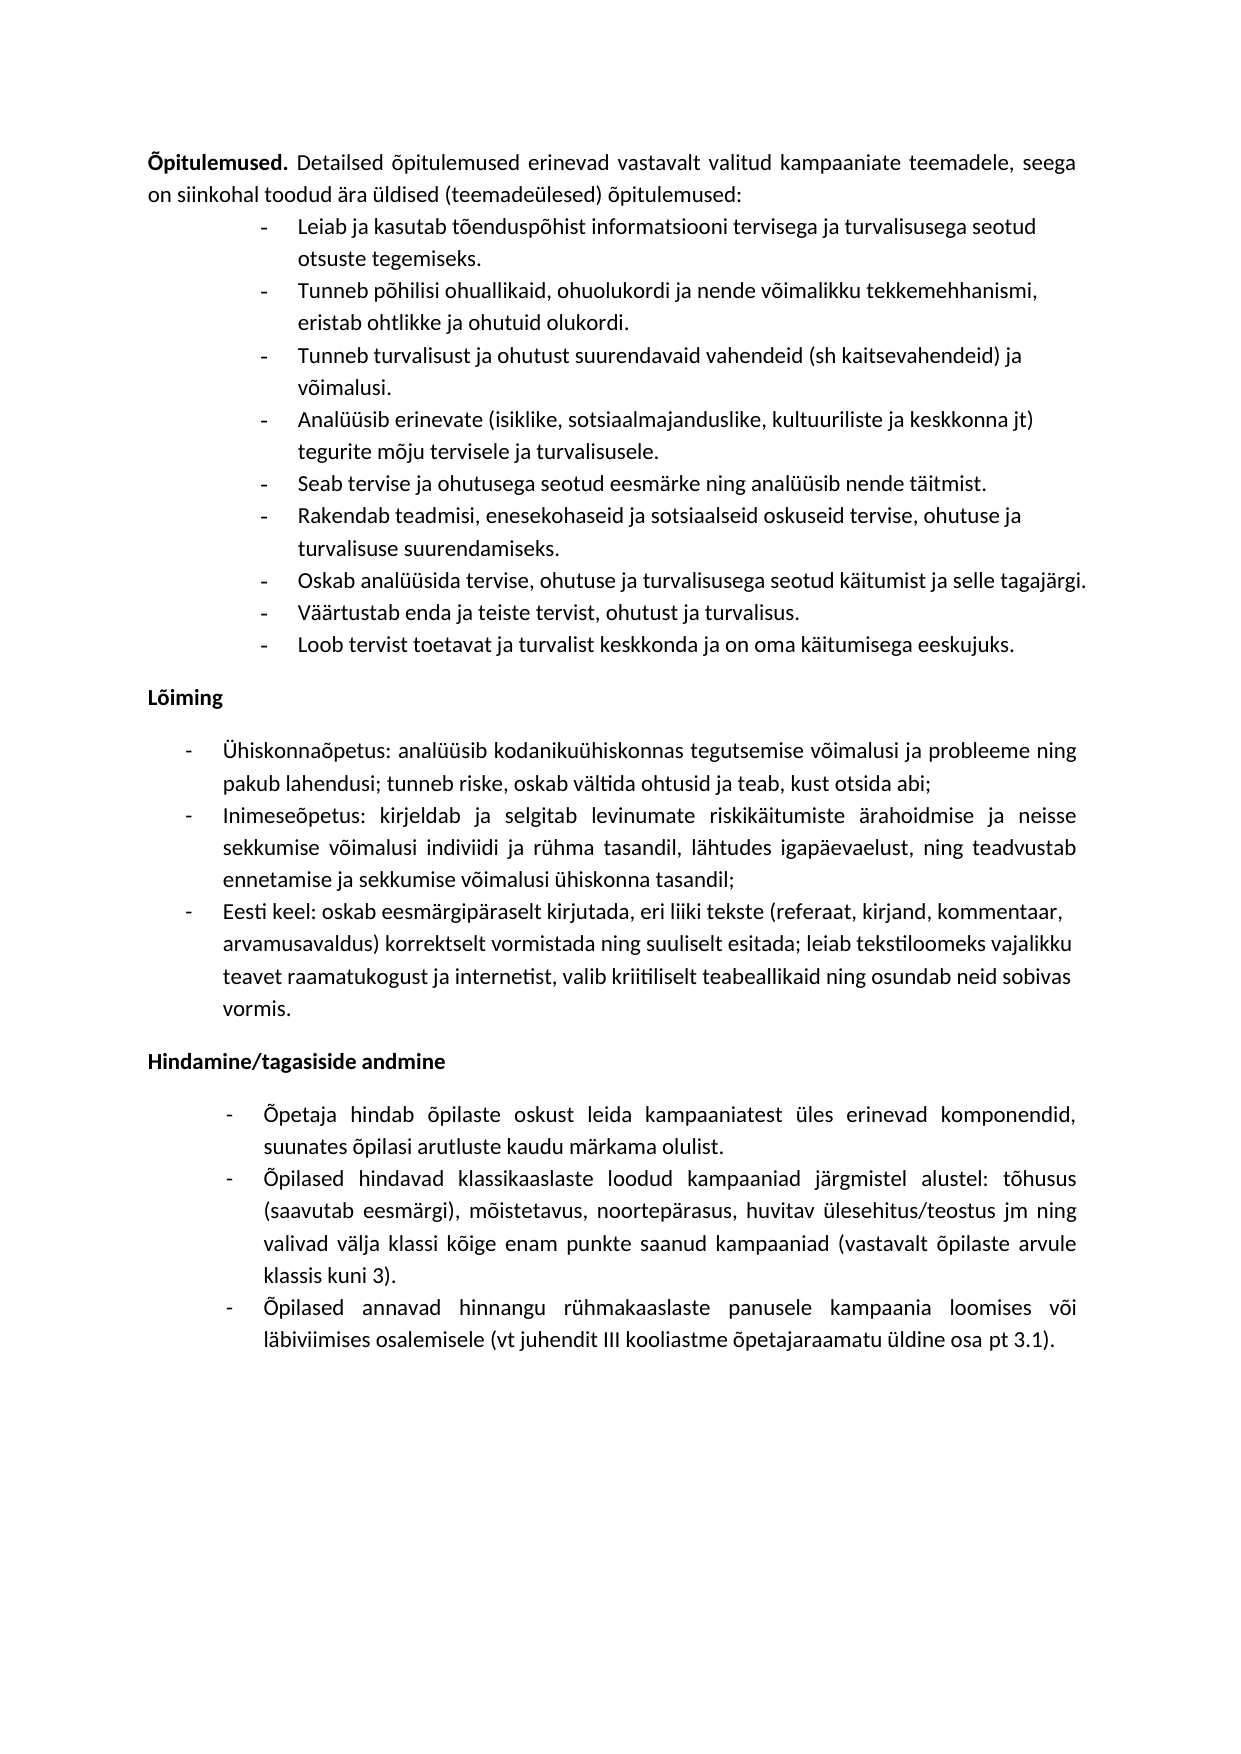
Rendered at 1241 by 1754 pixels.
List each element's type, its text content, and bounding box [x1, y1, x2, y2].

list Tunneb turvalisust ja ohutust suurendavaid vahendeid (sh kaitsevahendeid) ja võimalusi. [260, 341, 1093, 401]
list Analüüsib erinevate (isiklike, sotsiaalmajanduslike, kultuuriliste ja keskkonna jt) tegurite mõju tervisele ja turvalisusele. [260, 405, 1093, 465]
list Õpetaja hindab õpilaste oskust leida kampaaniatest üles erinevad komponendid, suunates õpilasi arutluste kaudu märkama olulist. [226, 1100, 1078, 1160]
list Rakendab teadmisi, enesekohaseid ja sotsiaalseid oskuseid tervise, ohutuse ja turvalisuse suurendamiseks. [260, 502, 1093, 562]
text Hindamine/tagasiside andmine [148, 1047, 1078, 1075]
list Õpilased hindavad klassikaaslaste loodud kampaaniad järgmistel alustel: tõhusus (saavutab eesmärgi), mõistetavus, noortepärasus, huvitav ülesehitus/teostus jm ning valivad välja klassi kõige enam punkte saanud kampaaniad (vastavalt õpilaste arvule klassis kuni 3). [226, 1164, 1078, 1289]
text Õpitulemused. Detailsed õpitulemused erinevad vastavalt valitud kampaaniate teemadele, seega on siinkohal toodud ära üldised (teemadeülesed) õpitulemused: [148, 148, 1078, 208]
list Loob tervist toetavat ja turvalist keskkonda ja on oma käitumisega eeskujuks. [260, 630, 1093, 658]
list Õpilased annavad hinnangu rühmakaaslaste panusele kampaania loomises või läbiviimises osalemisele (vt juhendit III kooliastme õpetajaraamatu üldine osa pt 3.1). [226, 1293, 1078, 1353]
list Eesti keel: oskab eesmärgipäraselt kirjutada, eri liiki tekste (referaat, kirjand, kommentaar, arvamusavaldus) korrektselt vormistada ning suuliselt esitada; leiab tekstiloomeks vajalikku teavet raamatukogust ja internetist, valib kriitiliselt teabeallikaid ning osundab neid sobivas vormis. [185, 897, 1093, 1022]
list Tunneb põhilisi ohuallikaid, ohuolukordi ja nende võimalikku tekkemehhanismi, eristab ohtlikke ja ohutuid olukordi. [260, 276, 1093, 337]
list Inimeseõpetus: kirjeldab ja selgitab levinumate riskikäitumiste ärahoidmise ja neisse sekkumise võimalusi indiviidi ja rühma tasandil, lähtudes igapäevaelust, ning teadvustab ennetamise ja sekkumise võimalusi ühiskonna tasandil; [185, 801, 1078, 893]
list Ühiskonnaõpetus: analüüsib kodanikuühiskonnas tegutsemise võimalusi ja probleeme ning pakub lahendusi; tunneb riske, oskab vältida ohtusid ja teab, kust otsida abi; [185, 736, 1078, 797]
list Seab tervise ja ohutusega seotud eesmärke ning analüüsib nende täitmist. [260, 469, 1093, 497]
list Leiab ja kasutab tõenduspõhist informatsiooni tervisega ja turvalisusega seotud otsuste tegemiseks. [260, 212, 1093, 272]
text Lõiming [148, 683, 1078, 711]
list Väärtustab enda ja teiste tervist, ohutust ja turvalisus. [260, 598, 1093, 626]
list Oskab analüüsida tervise, ohutuse ja turvalisusega seotud käitumist ja selle tagajärgi. [260, 566, 1093, 594]
